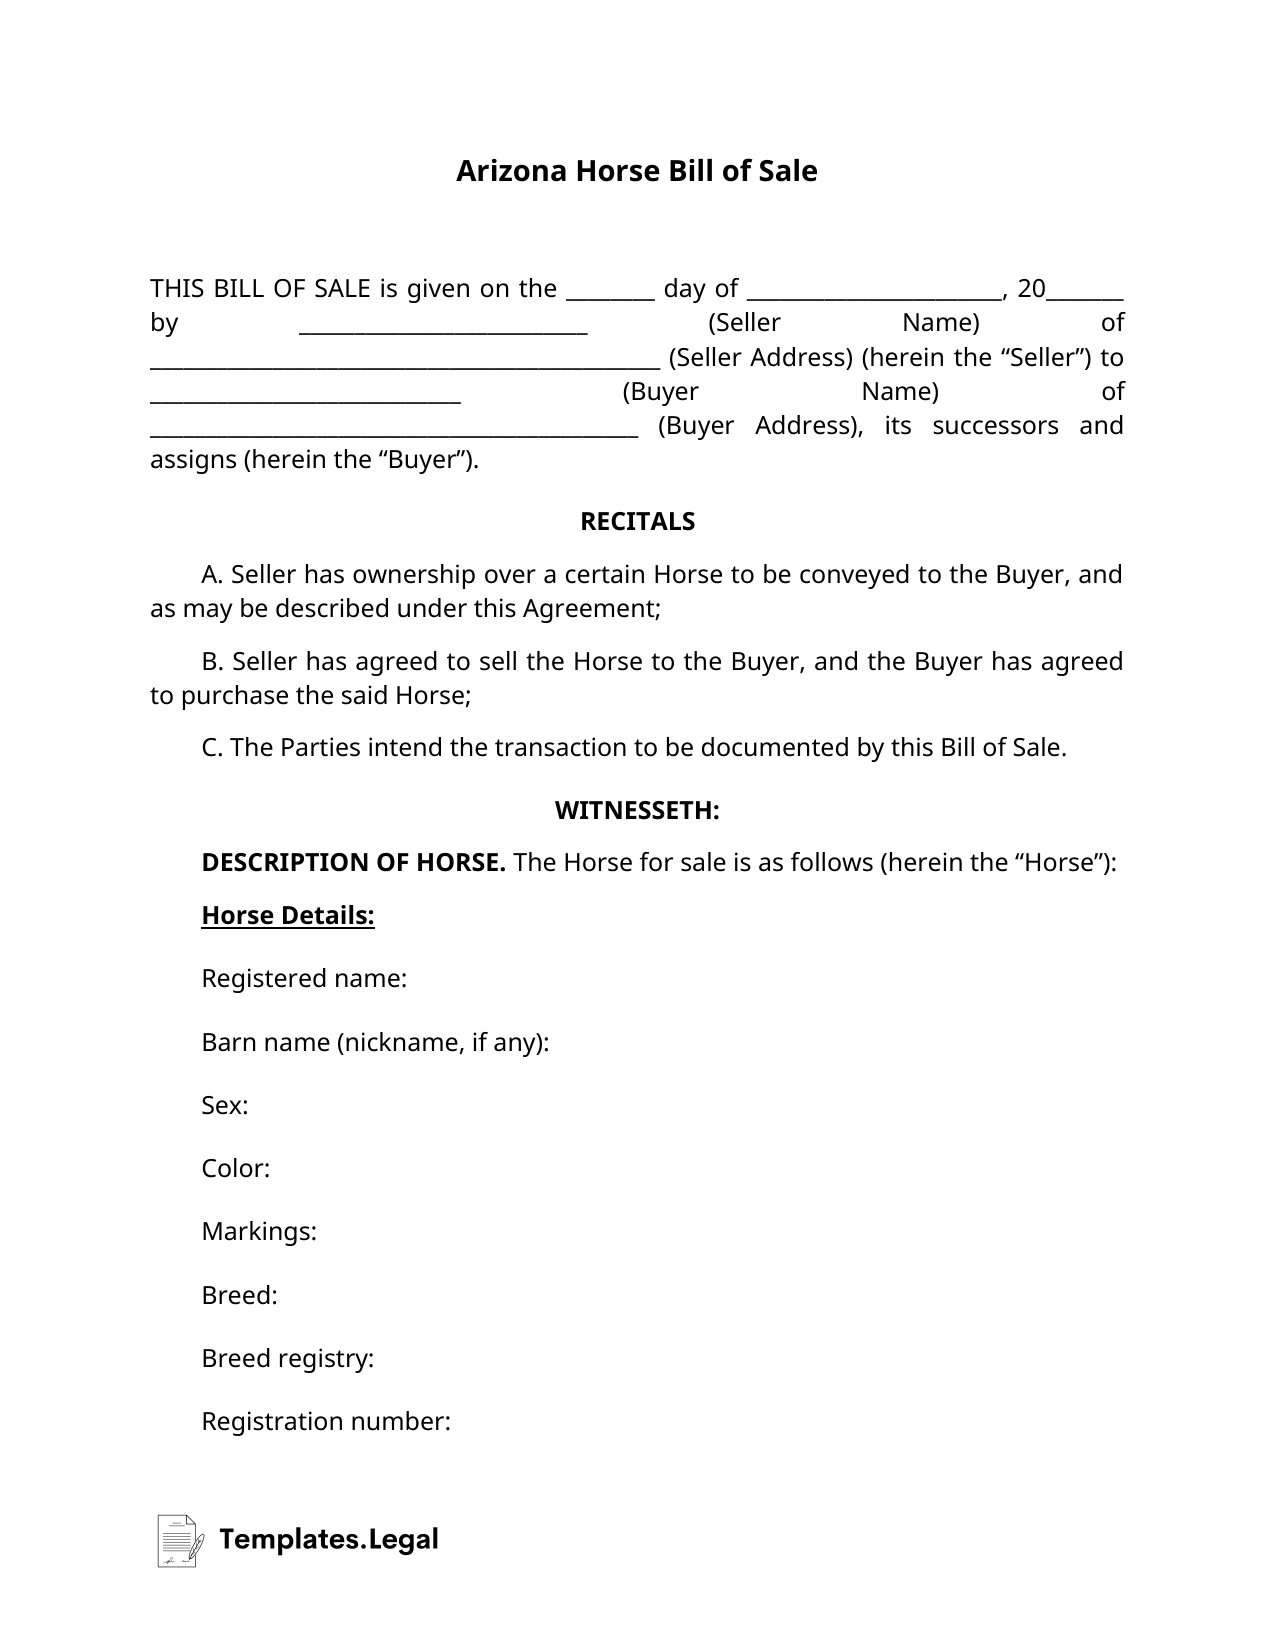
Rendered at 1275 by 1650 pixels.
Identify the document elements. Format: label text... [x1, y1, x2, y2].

text Arizona Horse Bill of Sale [150, 150, 1125, 190]
picture [150, 1507, 445, 1575]
text DESCRIPTION OF HORSE. The Horse for sale is as follows (herein the “Horse”): [150, 845, 1125, 879]
text Registered name: [150, 961, 1125, 995]
text Color: [150, 1151, 1125, 1185]
text Horse Details: [150, 898, 1125, 932]
text WITNESSETH: [150, 792, 1125, 826]
text RECITALS [150, 503, 1125, 538]
text THIS BILL OF SALE is given on the ________ day of _______________________, 20_______ by __________________________ (Seller Name) of ______________________________________________ (Seller Address) (herein the “Seller”) to ____________________________ (Buyer Name) of ____________________________________________ (Buyer Address), its successors and assigns (herein the “Buyer”). [150, 271, 1125, 475]
text Registration number: [150, 1404, 1125, 1438]
text Sex: [150, 1088, 1125, 1122]
text B. Seller has agreed to sell the Horse to the Buyer, and the Buyer has agreed to purchase the said Horse; [150, 643, 1125, 711]
text Breed: [150, 1277, 1125, 1311]
text C. The Parties intend the transaction to be documented by this Bill of Sale. [150, 730, 1125, 764]
text A. Seller has ownership over a certain Horse to be conveyed to the Buyer, and as may be described under this Agreement; [150, 556, 1125, 624]
text Markings: [150, 1214, 1125, 1248]
text Barn name (nickname, if any): [150, 1024, 1125, 1058]
text Breed registry: [150, 1341, 1125, 1374]
